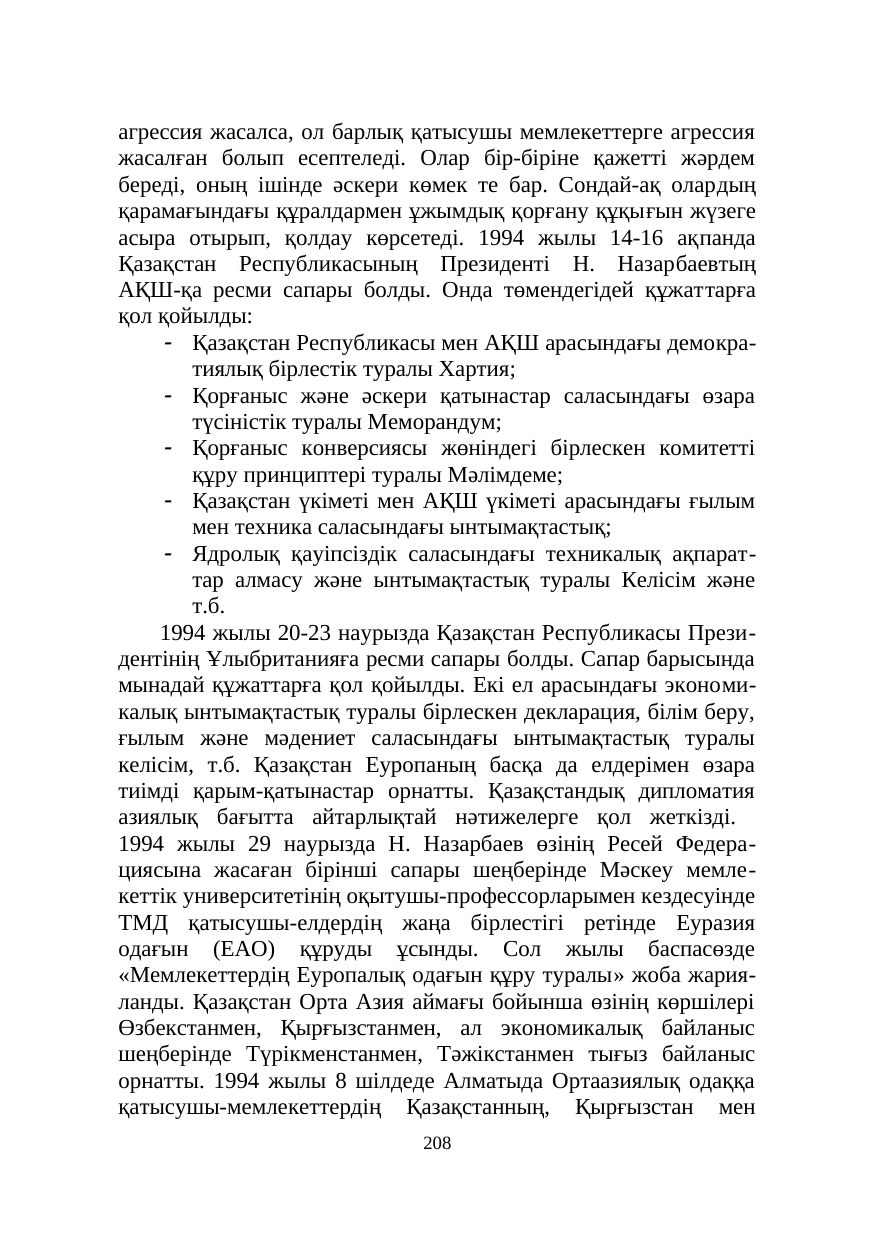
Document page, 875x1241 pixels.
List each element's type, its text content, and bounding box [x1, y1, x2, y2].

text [118, 619, 756, 1119]
list Қазақстан Республикасы мен АҚШ арасындағы демократиялық бірлестік туралы Хартия; [162, 329, 756, 382]
list Қорғаныс және әскери қатынастар саласындағы өзара түсіністік туралы Меморандум; [162, 382, 756, 434]
list Қорғаныс конверсиясы жөніндегі бірлескен комитетті құру принциптері туралы Мәлімдеме; [162, 434, 756, 487]
list Ядролық қауіпсіздік саласындағы техникалық ақпараттар алмасу және ынтымақтастық туралы Келісім және т.б. [162, 540, 756, 619]
list Қазақстан үкіметі мен АҚШ үкіметі арасындағы ғылым мен техника саласындағы ынтымақтастық; [162, 487, 756, 540]
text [118, 118, 756, 329]
